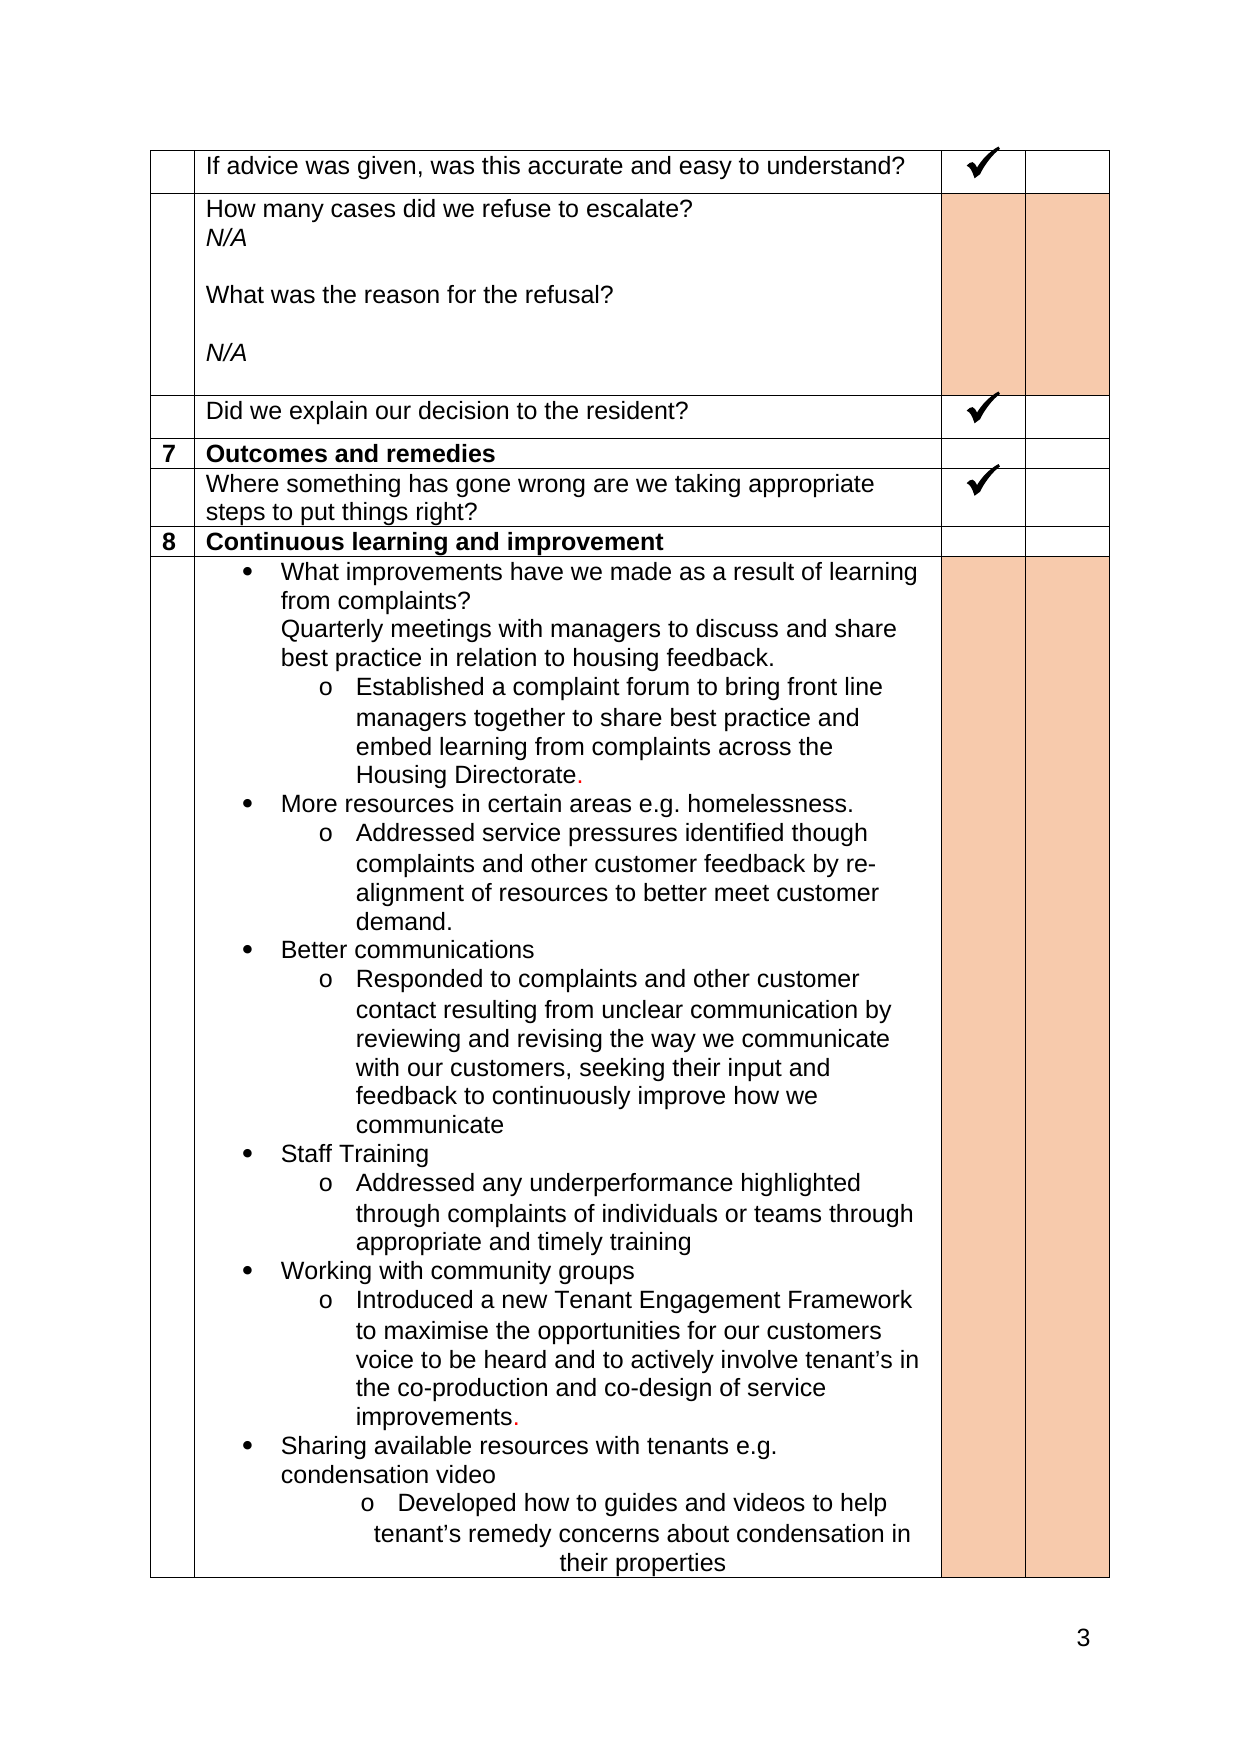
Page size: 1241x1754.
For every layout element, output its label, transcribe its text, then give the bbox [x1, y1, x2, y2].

table_cell 7 [151, 439, 194, 467]
table_cell [151, 557, 194, 1577]
table_cell [942, 439, 1025, 467]
table_cell Did we explain our decision to the resident? [195, 396, 941, 438]
table_cell [151, 469, 194, 526]
table_cell [942, 194, 1025, 395]
table_cell [1026, 527, 1109, 556]
table_cell [1026, 194, 1109, 395]
table_cell [1026, 557, 1109, 1577]
table_cell Outcomes and remedies [195, 439, 941, 467]
table_cell [1026, 151, 1109, 193]
table_cell [151, 194, 194, 395]
table_cell [151, 151, 194, 193]
table_cell Continuous learning and improvement [195, 527, 941, 556]
table_cell [1026, 469, 1109, 526]
table_cell [151, 396, 194, 438]
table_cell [195, 557, 941, 1577]
table_cell How many cases did we refuse to escalate? N/A What was the reason for the refusal? N/A [195, 194, 941, 395]
table_cell [1026, 439, 1109, 467]
table_cell Where something has gone wrong are we taking appropriate steps to put things right? [195, 469, 941, 526]
table_cell [1026, 396, 1109, 438]
table_cell If advice was given, was this accurate and easy to understand? [195, 151, 941, 193]
table_cell [942, 469, 1025, 526]
table_cell [942, 557, 1025, 1577]
table_cell [942, 396, 1025, 438]
table_cell [942, 527, 1025, 556]
table_cell 8 [151, 527, 194, 556]
table_cell [942, 151, 1025, 193]
